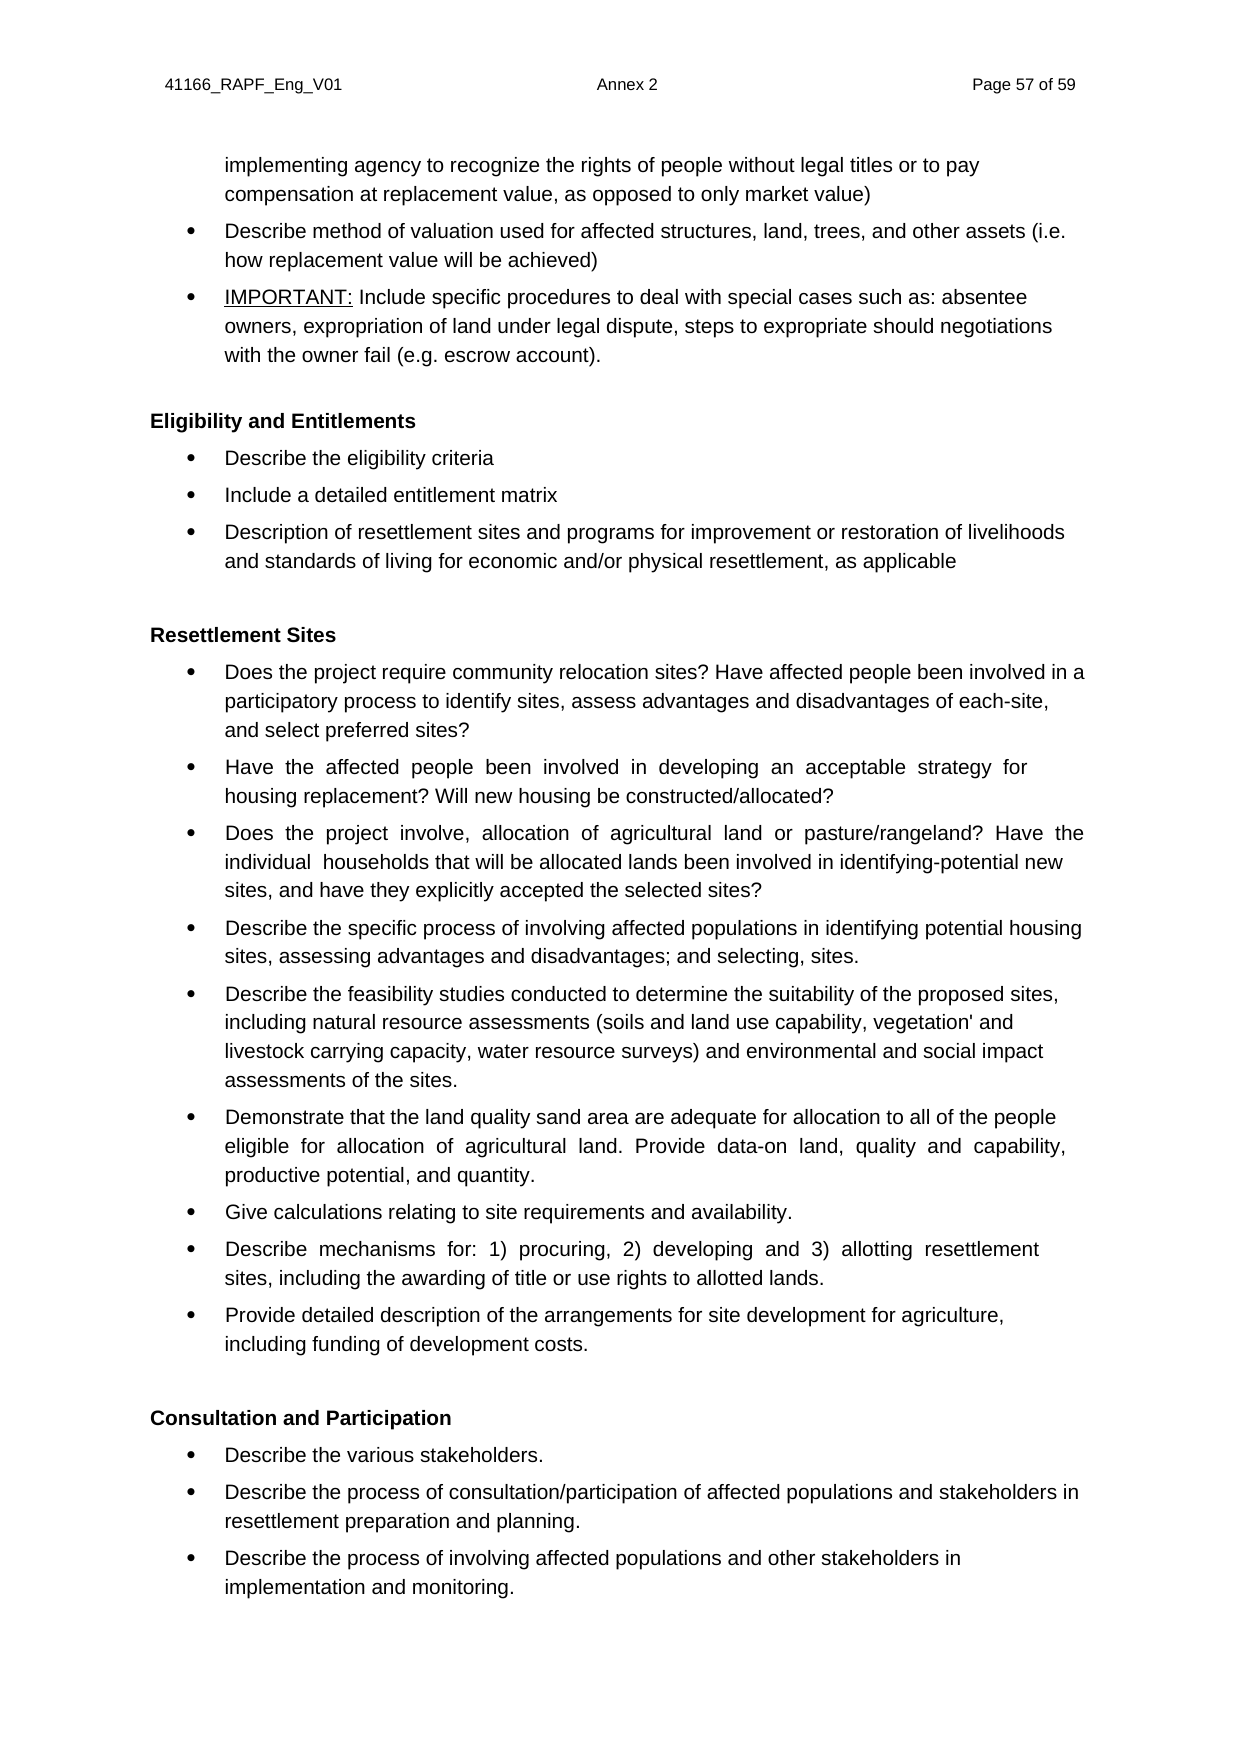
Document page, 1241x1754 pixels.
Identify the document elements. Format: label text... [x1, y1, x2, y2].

text Resettlement Sites [150, 623, 1090, 647]
list Describe the process of consultation/participation of affected populations and stakeholders in resettlement preparation and planning. [187, 1480, 1083, 1533]
list Describe the specific process of involving affected populations in identifying potential housing sites, assessing advantages and disadvantages; and selecting, sites. [187, 915, 1090, 968]
text Consultation and Participation [150, 1406, 1090, 1429]
list Describe the process of involving affected populations and other stakeholders in implementation and monitoring. [187, 1546, 1083, 1599]
list Describe method of valuation used for affected structures, land, trees, and other assets (i.e. how replacement value will be achieved) [187, 219, 1090, 272]
list Provide detailed description of the arrangements for site development for agriculture, including funding of development costs. [187, 1303, 1090, 1355]
list Demonstrate that the land quality sand area are adequate for allocation to all of the people eligible for allocation of agricultural land. Provide data-on land, quality and capability, productive potential, and quantity. [187, 1105, 1090, 1186]
list Does the project involve, allocation of agricultural land or pasture/rangeland? Have the individual households that will be allocated lands been involved in identifying-potential new sites, and have they explicitly accepted the selected sites? [187, 821, 1090, 902]
list IMPORTANT: Include specific procedures to deal with special cases such as: absentee owners, expropriation of land under legal dispute, steps to expropriate should negotiations with the owner fail (e.g. escrow account). [187, 285, 1090, 367]
list Describe the feasibility studies conducted to determine the suitability of the proposed sites, including natural resource assessments (soils and land use capability, vegetation' and livestock carrying capacity, water resource surveys) and environmental and social impact assessments of the sites. [187, 981, 1090, 1092]
list Description of resettlement sites and programs for improvement or restoration of livelihoods and standards of living for economic and/or physical resettlement, as applicable [187, 520, 1090, 573]
list Describe the eligibility criteria [187, 446, 1090, 470]
list Include a detailed entitlement matrix [187, 483, 1090, 507]
list Have the affected people been involved in developing an acceptable strategy for housing replacement? Will new housing be constructed/allocated? [187, 755, 1090, 808]
text Eligibility and Entitlements [150, 408, 1090, 432]
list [187, 153, 1090, 206]
list Does the project require community relocation sites? Have affected people been involved in a participatory process to identify sites, assess advantages and disadvantages of each-site, and select preferred sites? [187, 660, 1090, 742]
list Describe mechanisms for: 1) procuring, 2) developing and 3) allotting resettlement sites, including the awarding of title or use rights to allotted lands. [187, 1237, 1090, 1289]
list Give calculations relating to site requirements and availability. [187, 1199, 1090, 1223]
list Describe the various stakeholders. [187, 1443, 1083, 1467]
